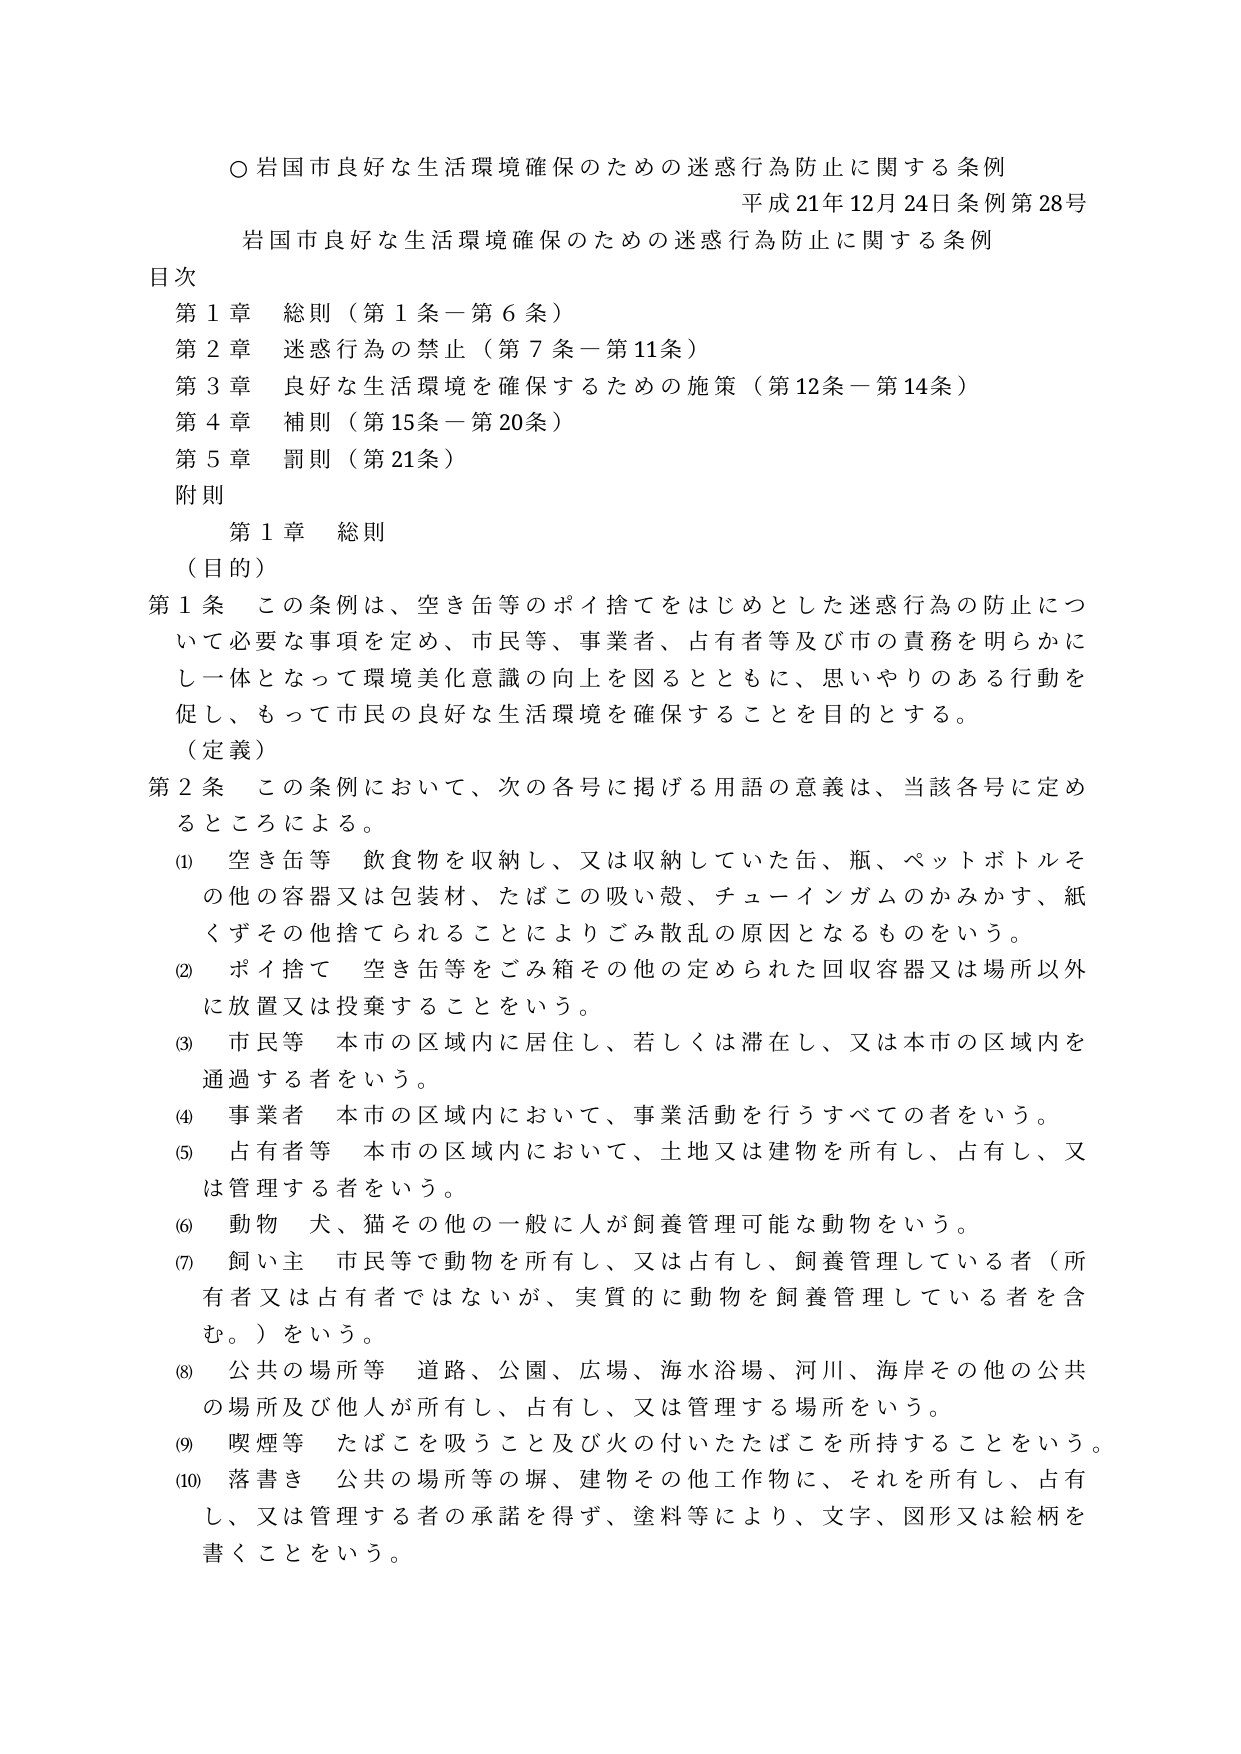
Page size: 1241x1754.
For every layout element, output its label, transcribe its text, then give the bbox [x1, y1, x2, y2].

text 目次 [148, 257, 1092, 294]
text 平成21年12月24日条例第28号 [148, 184, 1092, 221]
text ⑸ 占有者等 本市の区域内において、土地又は建物を所有し、占有し、又は管理する者をいう。 [175, 1132, 1092, 1205]
text （定義） [148, 731, 1092, 768]
text 第２章 迷惑行為の禁止（第７条―第11条） [148, 330, 1092, 367]
text ⑺ 飼い主 市民等で動物を所有し、又は占有し、飼養管理している者（所有者又は占有者ではないが、実質的に動物を飼養管理している者を含む。）をいう。 [175, 1242, 1092, 1351]
text ⑷ 事業者 本市の区域内において、事業活動を行うすべての者をいう。 [148, 1096, 1092, 1132]
text 第１条 この条例は、空き缶等のポイ捨てをはじめとした迷惑行為の防止について必要な事項を定め、市民等、事業者、占有者等及び市の責務を明らかにし一体となって環境美化意識の向上を図るとともに、思いやりのある行動を促し、もって市民の良好な生活環境を確保することを目的とする。 [148, 585, 1092, 731]
text ⑴ 空き缶等 飲食物を収納し、又は収納していた缶、瓶、ペットボトルその他の容器又は包装材、たばこの吸い殻、チューインガムのかみかす、紙くずその他捨てられることによりごみ散乱の原因となるものをいう。 [175, 841, 1092, 950]
text 第３章 良好な生活環境を確保するための施策（第12条―第14条） [148, 367, 1092, 403]
text ⑼ 喫煙等 たばこを吸うこと及び火の付いたたばこを所持することをいう。 [148, 1424, 1092, 1460]
text ⑹ 動物 犬、猫その他の一般に人が飼養管理可能な動物をいう。 [148, 1205, 1092, 1242]
text 附則 [148, 476, 1092, 512]
text ○ 岩国市良好な生活環境確保のための迷惑行為防止に関する条例 [148, 148, 1092, 184]
text ⑽ 落書き 公共の場所等の塀、建物その他工作物に、それを所有し、占有し、又は管理する者の承諾を得ず、塗料等により、文字、図形又は絵柄を書くことをいう。 [175, 1460, 1092, 1570]
text ⑶ 市民等 本市の区域内に居住し、若しくは滞在し、又は本市の区域内を通過する者をいう。 [175, 1023, 1092, 1096]
text ⑵ ポイ捨て 空き缶等をごみ箱その他の定められた回収容器又は場所以外に放置又は投棄することをいう。 [175, 950, 1092, 1023]
text 第４章 補則（第15条―第20条） [148, 403, 1092, 439]
text 岩国市良好な生活環境確保のための迷惑行為防止に関する条例 [148, 221, 1092, 257]
text 第１章 総則 [148, 512, 1092, 549]
text 第２条 この条例において、次の各号に掲げる用語の意義は、当該各号に定めるところによる。 [148, 768, 1092, 841]
text ⑻ 公共の場所等 道路、公園、広場、海水浴場、河川、海岸その他の公共の場所及び他人が所有し、占有し、又は管理する場所をいう。 [175, 1351, 1092, 1424]
text 第１章 総則（第１条―第６条） [148, 294, 1092, 330]
text 第５章 罰則（第21条） [148, 439, 1092, 476]
text （目的） [148, 549, 1092, 585]
